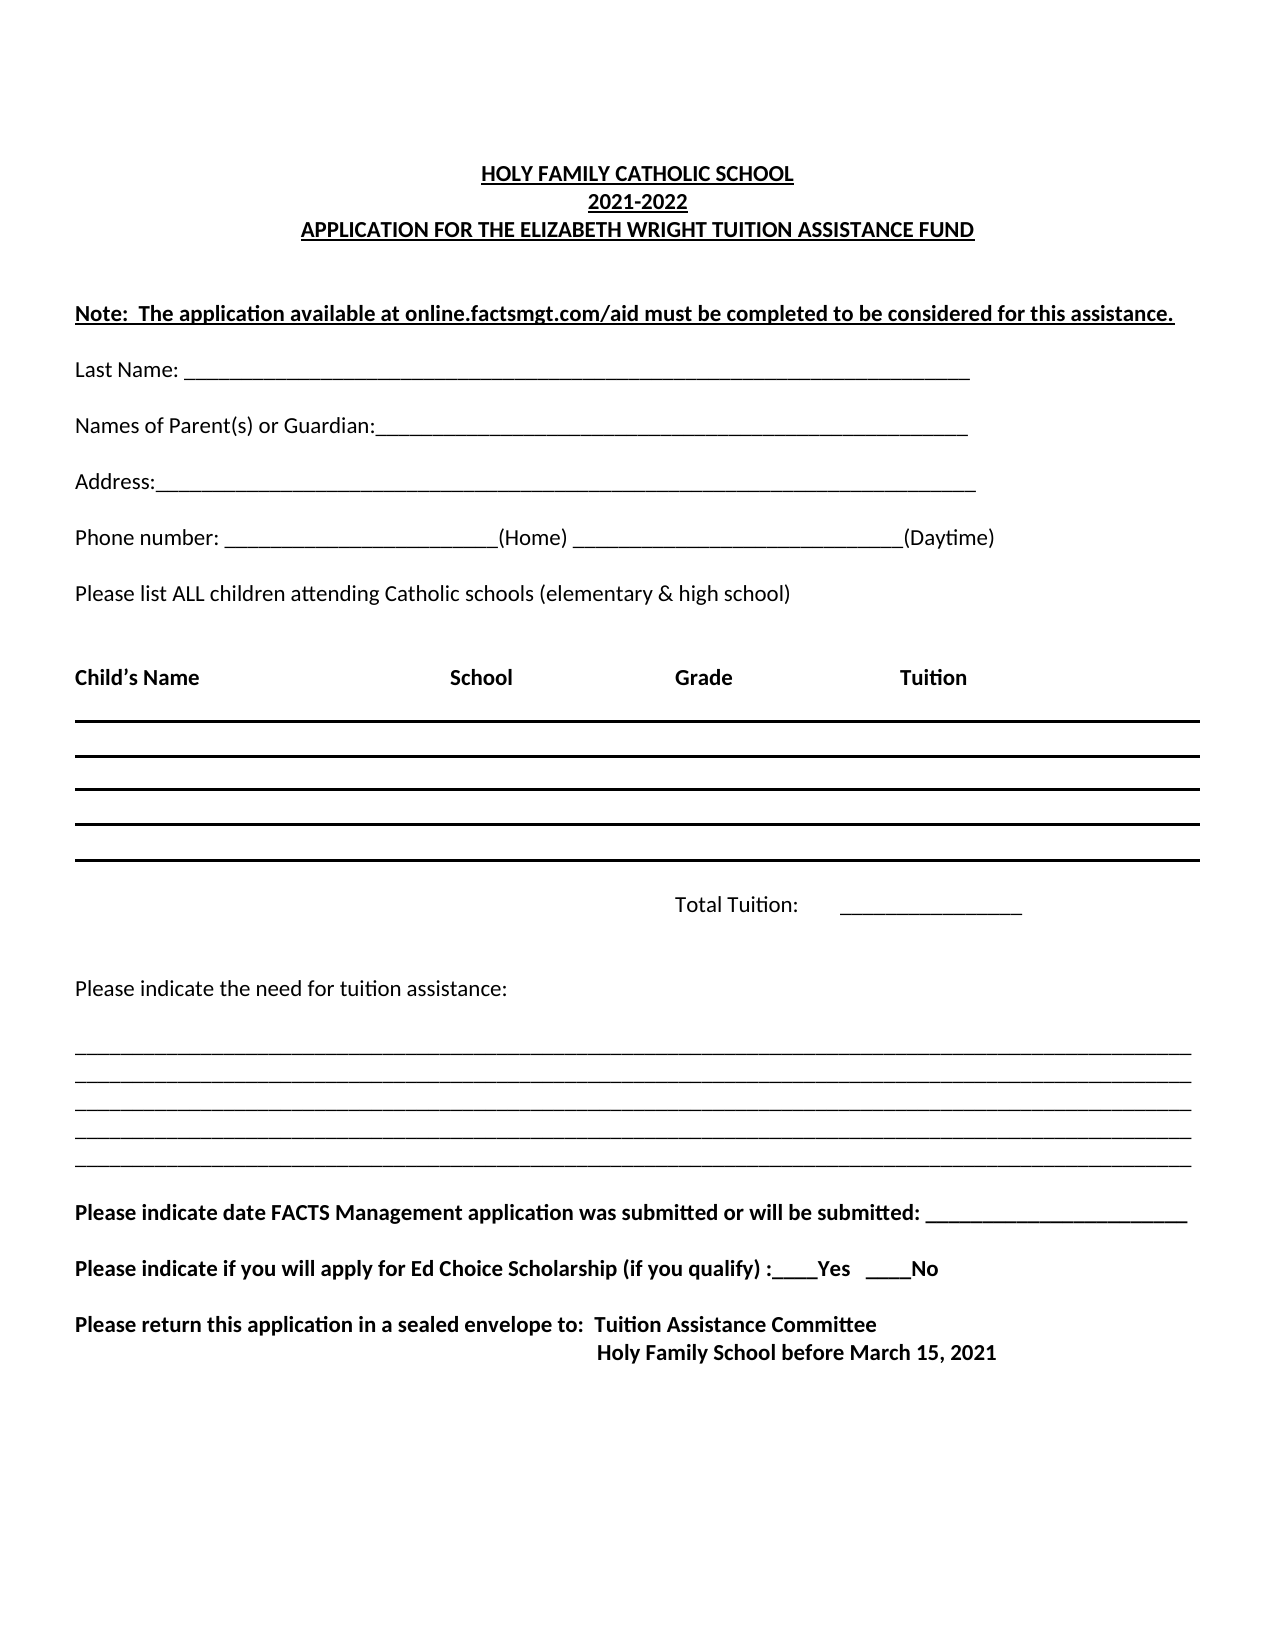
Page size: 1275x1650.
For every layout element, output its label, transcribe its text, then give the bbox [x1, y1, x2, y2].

text Phone number: ________________________(Home) _____________________________(Daytime) [75, 523, 1200, 551]
text __________________________________________________________________________________________________________________________________________________________________________________________________________________________________________________________________________________________________________________________________________________________________________________________________________________________________________________________________________________________________________ [75, 1030, 1200, 1170]
text Total Tuition: ________________ [75, 890, 1200, 918]
text Address:________________________________________________________________________ [75, 467, 1200, 495]
text HOLY FAMILY CATHOLIC SCHOOL [75, 159, 1200, 187]
text Please indicate the need for tuition assistance: [75, 974, 1200, 1002]
text Note: The application available at online.factsmgt.com/aid must be completed to be considered for this assistance. [75, 299, 1200, 327]
text Please list ALL children attending Catholic schools (elementary & high school) [75, 579, 1200, 607]
text APPLICATION FOR THE ELIZABETH WRIGHT TUITION ASSISTANCE FUND [75, 215, 1200, 243]
text Holy Family School before March 15, 2021 [75, 1338, 1200, 1366]
text Names of Parent(s) or Guardian:____________________________________________________ [75, 411, 1200, 439]
text Last Name: _____________________________________________________________________ [75, 355, 1200, 383]
text Please indicate if you will apply for Ed Choice Scholarship (if you qualify) :____Yes ____No [75, 1254, 1200, 1282]
text Child’s Name School Grade Tuition [75, 663, 1200, 691]
text Please indicate date FACTS Management application was submitted or will be submitted: _______________________ [75, 1198, 1200, 1226]
text Please return this application in a sealed envelope to: Tuition Assistance Committee [75, 1310, 1200, 1338]
text 2021-2022 [75, 187, 1200, 215]
